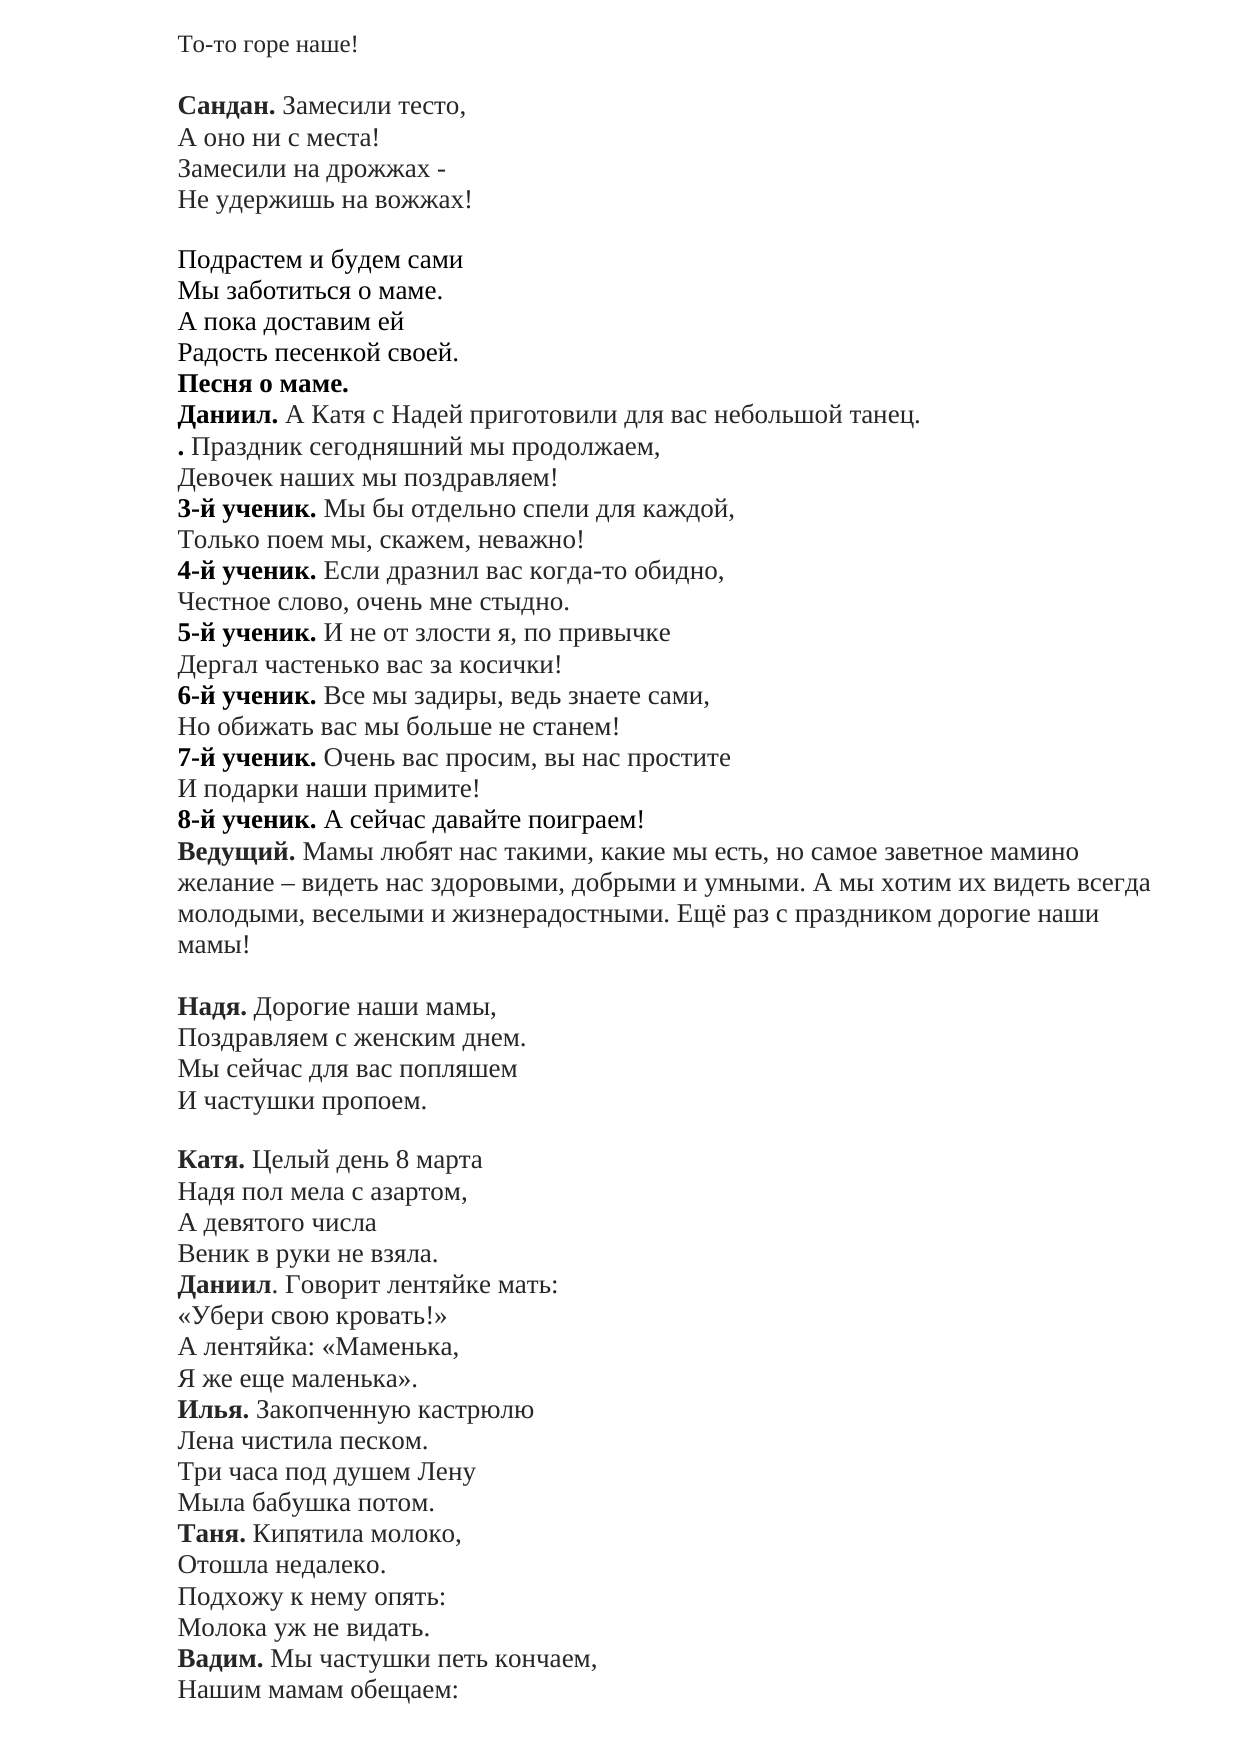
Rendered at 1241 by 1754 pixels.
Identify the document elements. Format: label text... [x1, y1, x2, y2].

text 6-й ученик. Все мы задиры, ведь знаете сами, [177, 679, 1152, 710]
text 8-й ученик. А сейчас давайте поиграем! [177, 803, 1152, 834]
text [177, 29, 1152, 243]
text . Праздник сегодняшний мы продолжаем, [177, 430, 1152, 461]
text 4-й ученик. Если дразнил вас когда-то обидно, [177, 554, 1152, 585]
text 7-й ученик. Очень вас просим, вы нас простите [177, 741, 1152, 772]
text 3-й ученик. Мы бы отдельно спели для каждой, [177, 492, 1152, 523]
text Даниил. А Катя с Надей приготовили для вас небольшой танец. [177, 398, 1152, 430]
text Подрастем и будем сами Мы заботиться о маме. А пока доставим ей Радость песенкой своей. [177, 243, 1152, 367]
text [177, 1144, 1152, 1704]
text Песня о маме. [177, 367, 1152, 398]
text Честное слово, очень мне стыдно. [177, 585, 1152, 617]
text Но обижать вас мы больше не станем! [177, 710, 1152, 741]
text И подарки наши примите! [177, 772, 1152, 803]
text Только поем мы, скажем, неважно! [177, 523, 1152, 554]
text 5-й ученик. И не от злости я, по привычке [177, 617, 1152, 648]
text Ведущий. Мамы любят нас такими, какие мы есть, но самое заветное мамино желание – видеть нас здоровыми, добрыми и умными. А мы хотим их видеть всегда молодыми, веселыми и жизнерадостными. Ещё раз с праздником дорогие наши мамы! Надя. Дорогие наши мамы, Поздравляем с женским днем. Мы сейчас для вас попляшем И частушки пропоем. [177, 834, 1152, 1144]
text Девочек наших мы поздравляем! [177, 461, 1152, 492]
text Дергал частенько вас за косички! [177, 648, 1152, 679]
